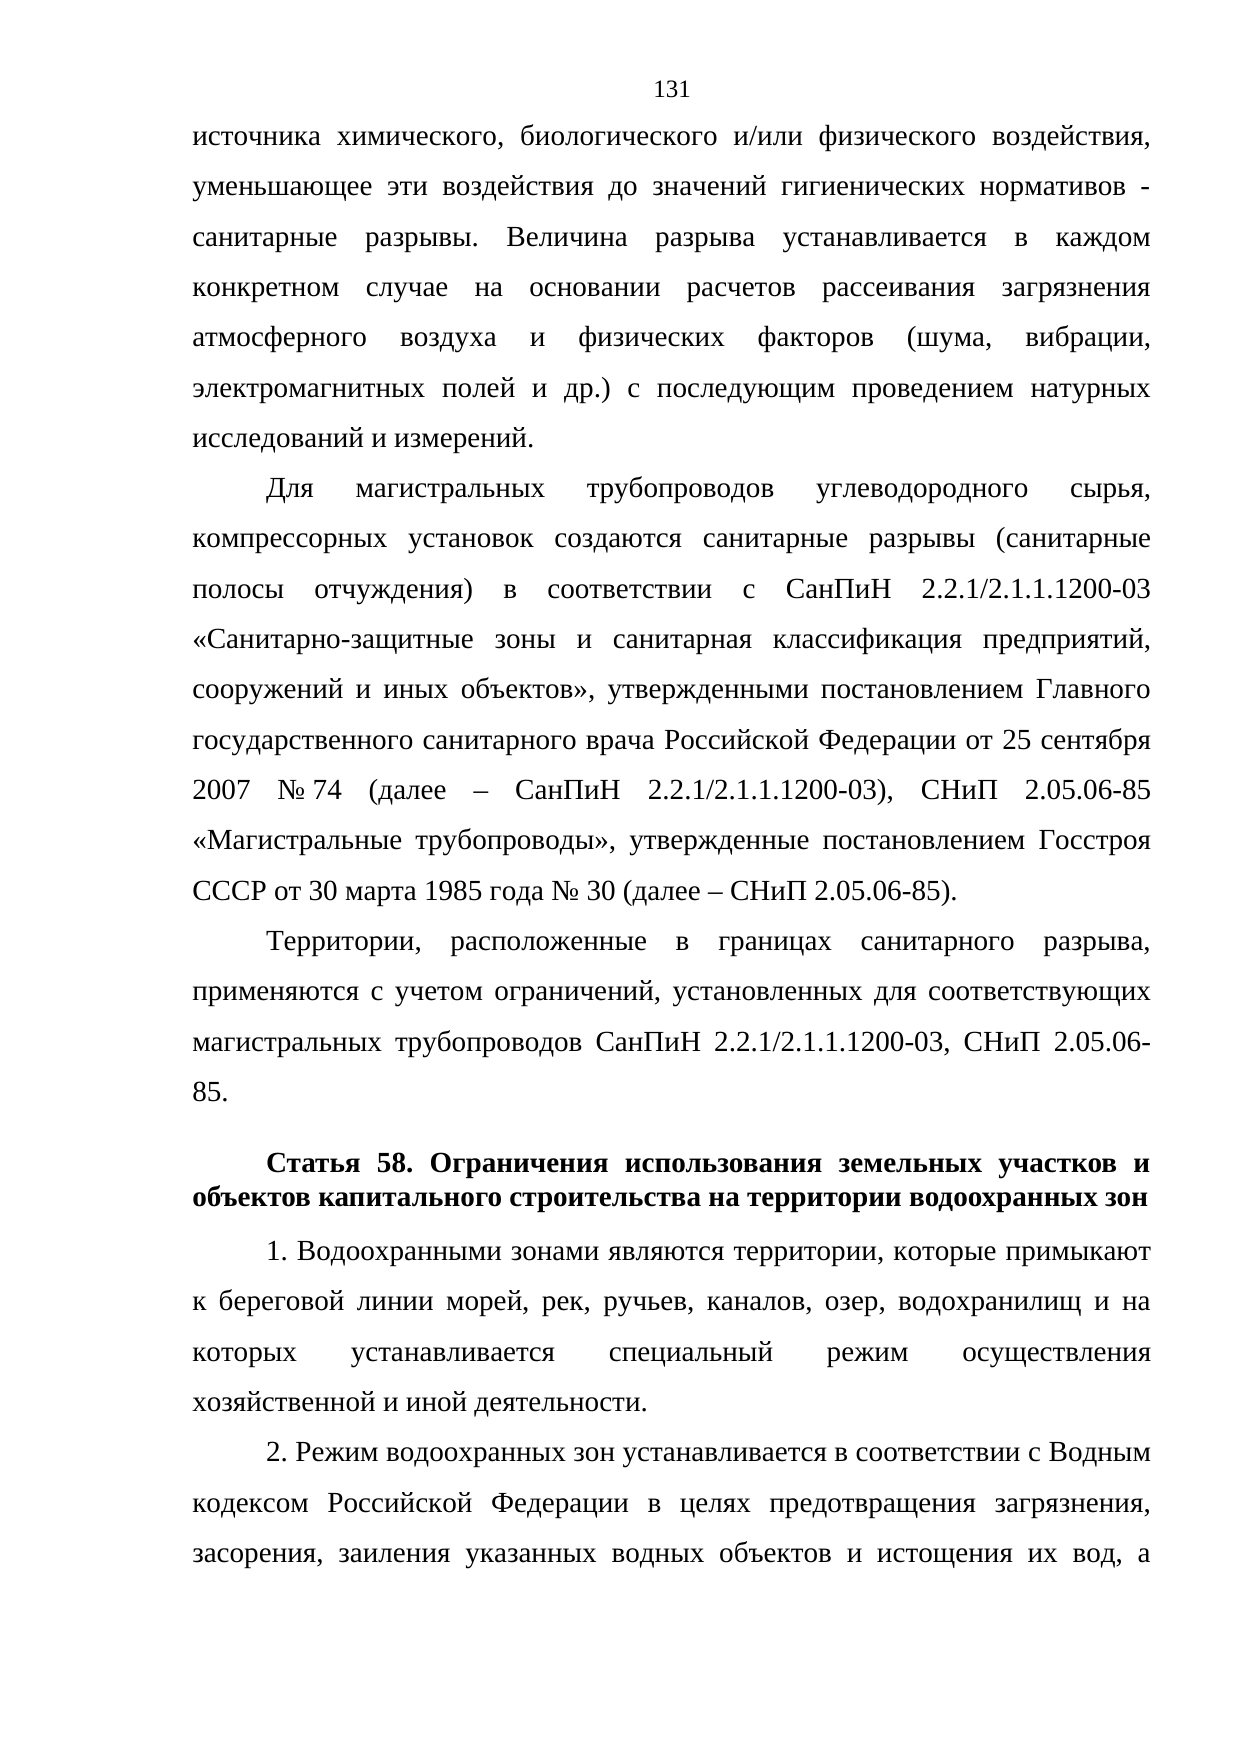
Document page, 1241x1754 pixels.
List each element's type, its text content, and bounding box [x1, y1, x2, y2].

subtitle Статья 58. Ограничения использования земельных участков и объектов капитального строительства на территории водоохранных зон [192, 1145, 1152, 1212]
text 1. Водоохранными зонами являются территории, которые примыкают к береговой линии морей, рек, ручьев, каналов, озер, водохранилищ и на которых устанавливается специальный режим осуществления хозяйственной и иной деятельности. [192, 1233, 1152, 1418]
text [192, 1434, 1152, 1568]
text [192, 118, 1152, 453]
text Территории, расположенные в границах санитарного разрыва, применяются с учетом ограничений, установленных для соответствующих магистральных трубопроводов СанПиН 2.2.1/2.1.1.1200-03, СНиП 2.05.06-85. [192, 923, 1152, 1108]
text Для магистральных трубопроводов углеводородного сырья, компрессорных установок создаются санитарные разрывы (санитарные полосы отчуждения) в соответствии с СанПиН 2.2.1/2.1.1.1200-03 «Санитарно-защитные зоны и санитарная классификация предприятий, сооружений и иных объектов», утвержденными постановлением Главного государственного санитарного врача Российской Федерации от 25 сентября 2007 № 74 (далее – СанПиН 2.2.1/2.1.1.1200-03), СНиП 2.05.06-85 «Магистральные трубопроводы», утвержденные постановлением Госстроя СССР от 30 марта 1985 года № 30 (далее – СНиП 2.05.06-85). [192, 470, 1152, 906]
